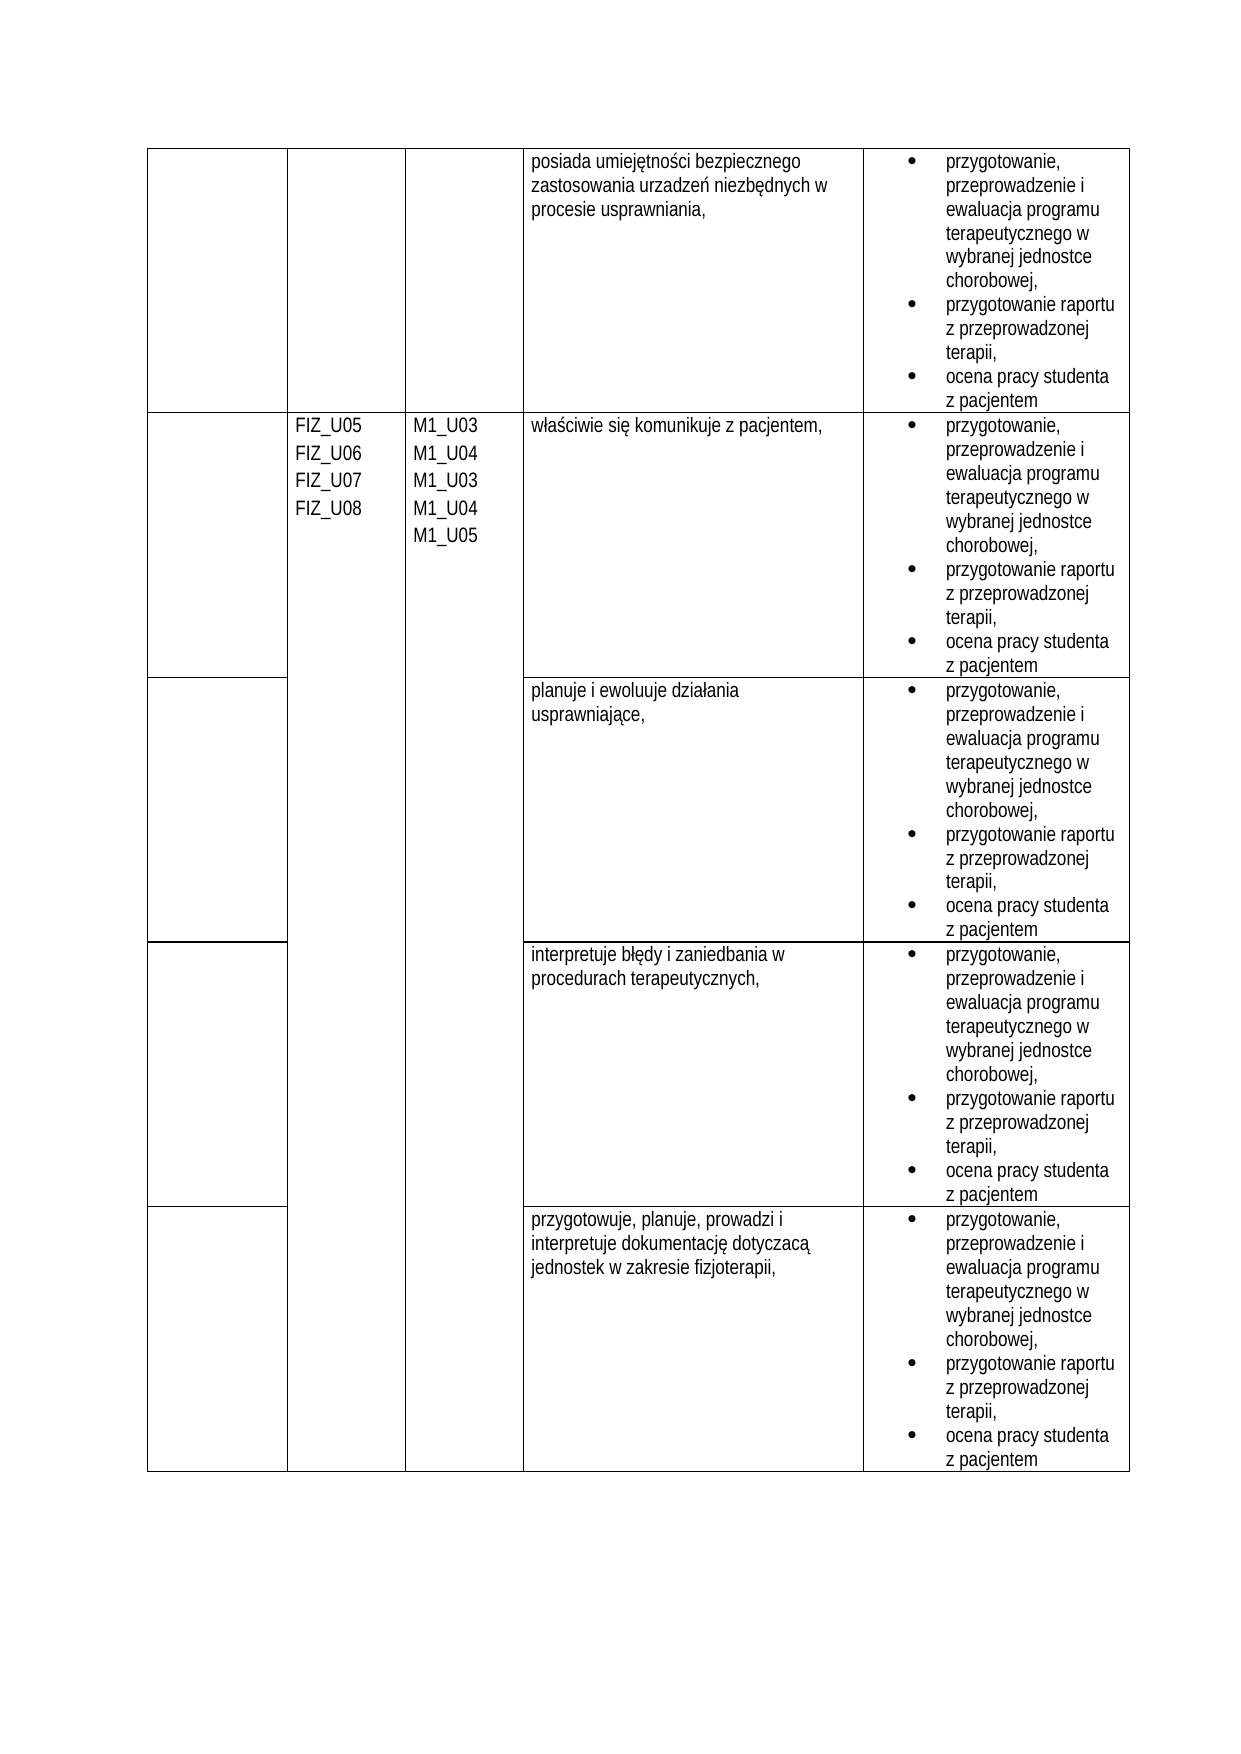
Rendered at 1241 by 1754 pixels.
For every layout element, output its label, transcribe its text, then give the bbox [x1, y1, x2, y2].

table_cell planuje i ewoluuje działania usprawniające, [524, 678, 863, 941]
table_cell posiada umiejętności bezpiecznego zastosowania urzadzeń niezbędnych w procesie usprawniania, [524, 149, 863, 412]
table_cell [148, 1207, 287, 1471]
table_cell [148, 413, 287, 677]
table_cell FIZ_U05 FIZ_U06 FIZ_U07 FIZ_U08 [288, 413, 405, 1471]
table_cell przygotowuje, planuje, prowadzi i interpretuje dokumentację dotyczacą jednostek w zakresie fizjoterapii, [524, 1207, 863, 1471]
table_cell właściwie się komunikuje z pacjentem, [524, 413, 863, 677]
table_cell [148, 943, 287, 1206]
table_cell interpretuje błędy i zaniedbania w procedurach terapeutycznych, [524, 943, 863, 1206]
table_cell M1_U03 M1_U04 M1_U03 M1_U04 M1_U05 [406, 413, 523, 1471]
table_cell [864, 1207, 1129, 1471]
table_cell [148, 678, 287, 941]
table_cell [148, 149, 287, 412]
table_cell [864, 149, 1129, 412]
